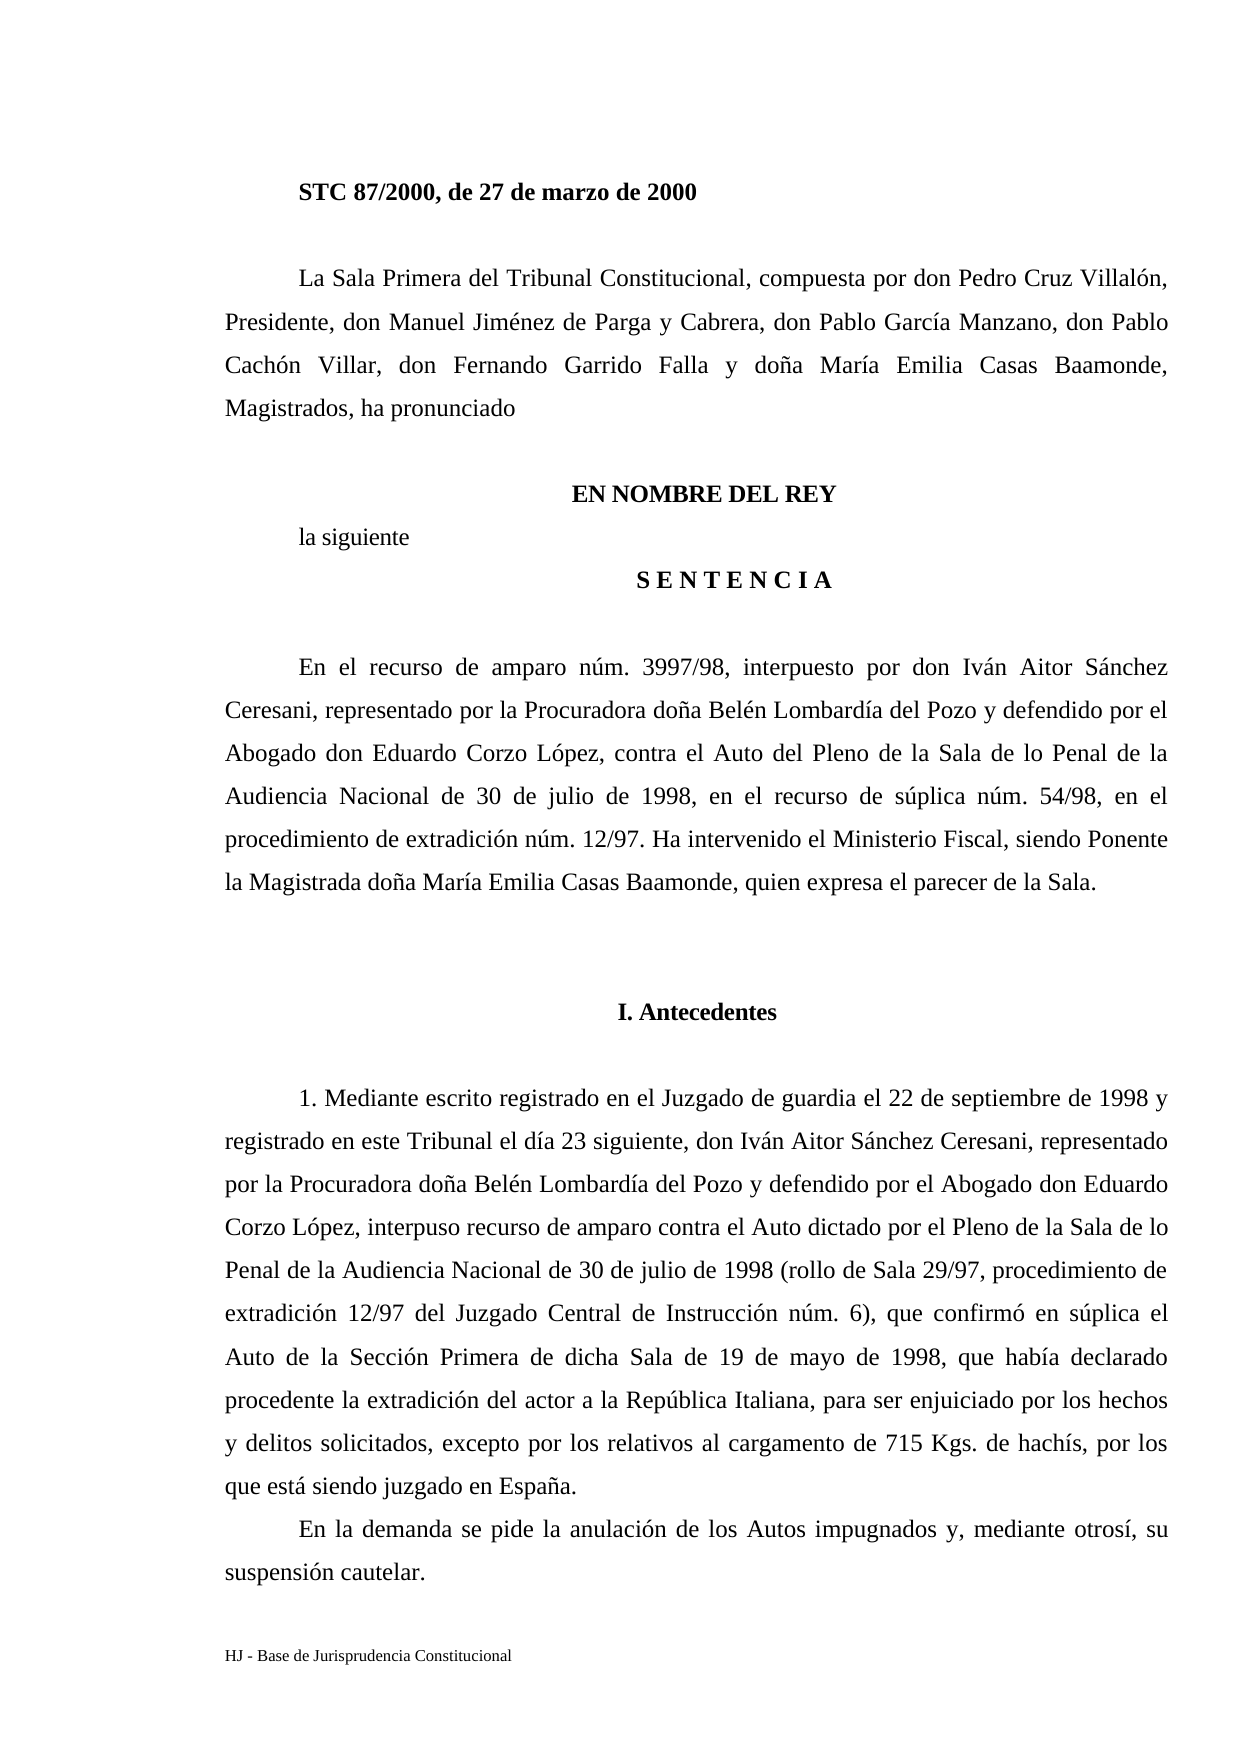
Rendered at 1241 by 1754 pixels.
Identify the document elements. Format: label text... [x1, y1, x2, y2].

text S E N T E N C I A [224, 565, 1169, 594]
text I. Antecedentes [224, 997, 1169, 1025]
text En el recurso de amparo núm. 3997/98, interpuesto por don Iván Aitor Sánchez Ceresani, representado por la Procuradora doña Belén Lombardía del Pozo y defendido por el Abogado don Eduardo Corzo López, contra el Auto del Pleno de la Sala de lo Penal de la Audiencia Nacional de 30 de julio de 1998, en el recurso de súplica núm. 54/98, en el procedimiento de extradición núm. 12/97. Ha intervenido el Ministerio Fiscal, siendo Ponente la Magistrada doña María Emilia Casas Baamonde, quien expresa el parecer de la Sala. [224, 652, 1169, 896]
text La Sala Primera del Tribunal Constitucional, compuesta por don Pedro Cruz Villalón, Presidente, don Manuel Jiménez de Parga y Cabrera, don Pablo García Manzano, don Pablo Cachón Villar, don Fernando Garrido Falla y doña María Emilia Casas Baamonde, Magistrados, ha pronunciado [224, 263, 1169, 422]
text 1. Mediante escrito registrado en el Juzgado de guardia el 22 de septiembre de 1998 y registrado en este Tribunal el día 23 siguiente, don Iván Aitor Sánchez Ceresani, representado por la Procuradora doña Belén Lombardía del Pozo y defendido por el Abogado don Eduardo Corzo López, interpuso recurso de amparo contra el Auto dictado por el Pleno de la Sala de lo Penal de la Audiencia Nacional de 30 de julio de 1998 (rollo de Sala 29/97, procedimiento de extradición 12/97 del Juzgado Central de Instrucción núm. 6), que confirmó en súplica el Auto de la Sección Primera de dicha Sala de 19 de mayo de 1998, que había declarado procedente la extradición del actor a la República Italiana, para ser enjuiciado por los hechos y delitos solicitados, excepto por los relativos al cargamento de 715 Kgs. de hachís, por los que está siendo juzgado en España. [224, 1083, 1169, 1500]
text En la demanda se pide la anulación de los Autos impugnados y, mediante otrosí, su suspensión cautelar. [224, 1514, 1169, 1586]
text la siguiente [224, 522, 1110, 551]
text STC 87/2000, de 27 de marzo de 2000 [224, 177, 1169, 206]
text EN NOMBRE DEL REY [224, 479, 1110, 508]
